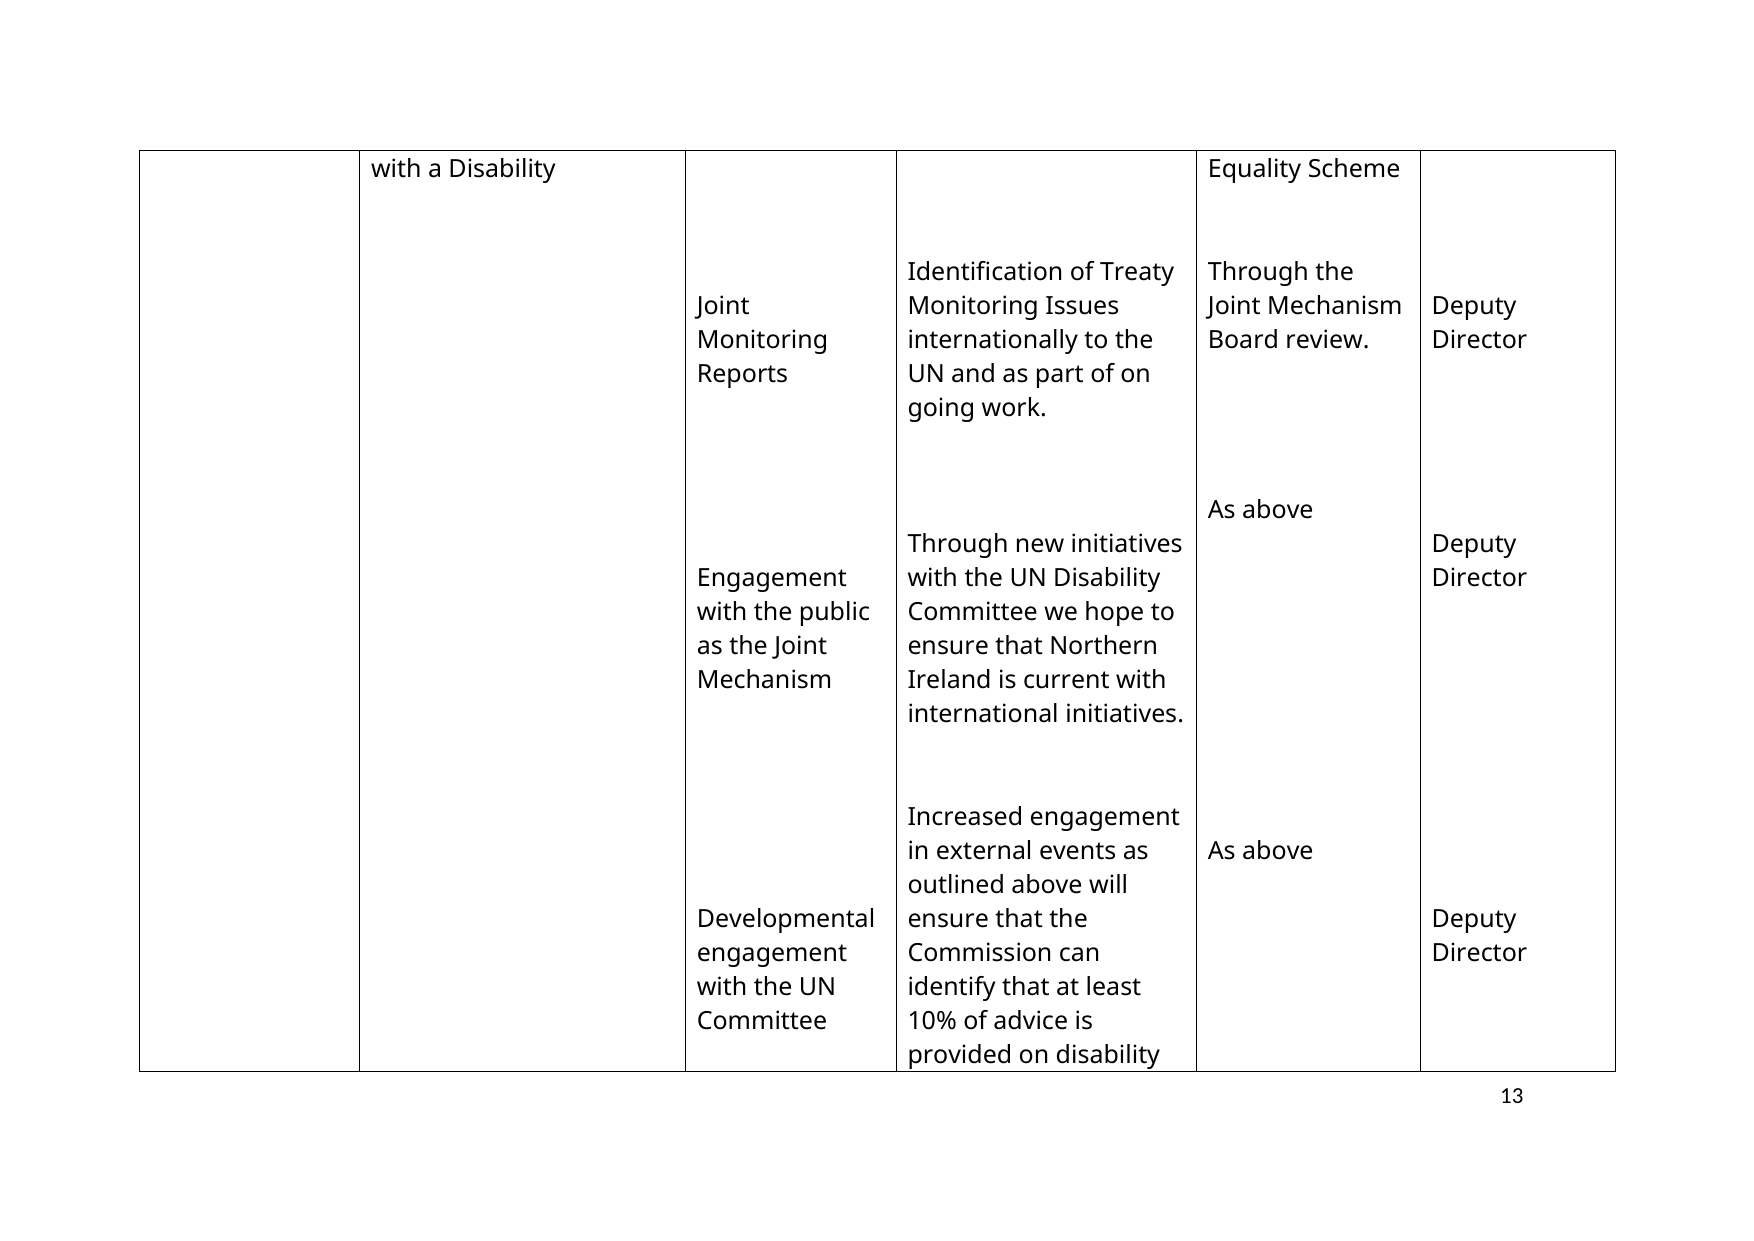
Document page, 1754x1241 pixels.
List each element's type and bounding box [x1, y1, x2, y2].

table_cell [1421, 151, 1615, 1071]
table_cell [360, 151, 685, 1071]
table_cell [1197, 151, 1420, 1071]
table_cell [140, 151, 359, 1071]
table_cell [897, 151, 1196, 1071]
table_cell [686, 151, 896, 1071]
